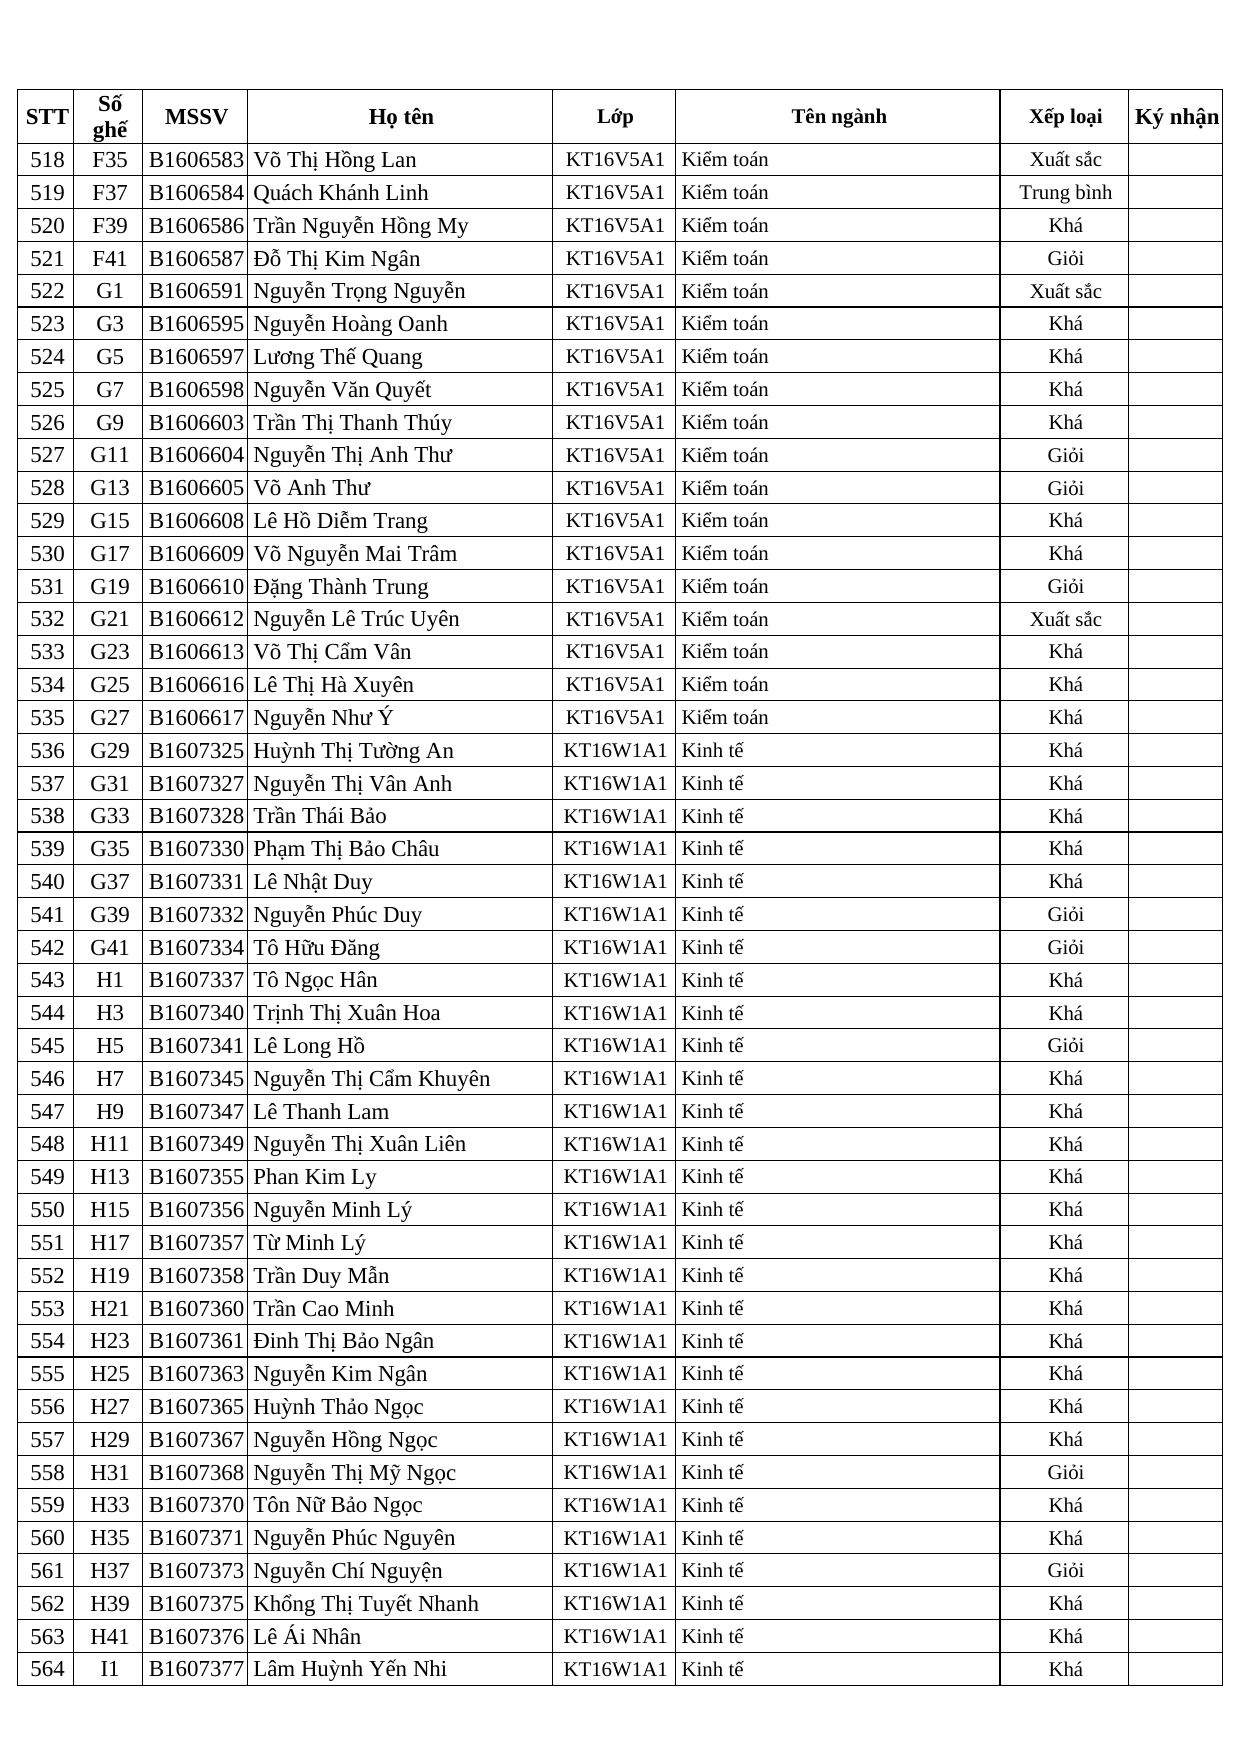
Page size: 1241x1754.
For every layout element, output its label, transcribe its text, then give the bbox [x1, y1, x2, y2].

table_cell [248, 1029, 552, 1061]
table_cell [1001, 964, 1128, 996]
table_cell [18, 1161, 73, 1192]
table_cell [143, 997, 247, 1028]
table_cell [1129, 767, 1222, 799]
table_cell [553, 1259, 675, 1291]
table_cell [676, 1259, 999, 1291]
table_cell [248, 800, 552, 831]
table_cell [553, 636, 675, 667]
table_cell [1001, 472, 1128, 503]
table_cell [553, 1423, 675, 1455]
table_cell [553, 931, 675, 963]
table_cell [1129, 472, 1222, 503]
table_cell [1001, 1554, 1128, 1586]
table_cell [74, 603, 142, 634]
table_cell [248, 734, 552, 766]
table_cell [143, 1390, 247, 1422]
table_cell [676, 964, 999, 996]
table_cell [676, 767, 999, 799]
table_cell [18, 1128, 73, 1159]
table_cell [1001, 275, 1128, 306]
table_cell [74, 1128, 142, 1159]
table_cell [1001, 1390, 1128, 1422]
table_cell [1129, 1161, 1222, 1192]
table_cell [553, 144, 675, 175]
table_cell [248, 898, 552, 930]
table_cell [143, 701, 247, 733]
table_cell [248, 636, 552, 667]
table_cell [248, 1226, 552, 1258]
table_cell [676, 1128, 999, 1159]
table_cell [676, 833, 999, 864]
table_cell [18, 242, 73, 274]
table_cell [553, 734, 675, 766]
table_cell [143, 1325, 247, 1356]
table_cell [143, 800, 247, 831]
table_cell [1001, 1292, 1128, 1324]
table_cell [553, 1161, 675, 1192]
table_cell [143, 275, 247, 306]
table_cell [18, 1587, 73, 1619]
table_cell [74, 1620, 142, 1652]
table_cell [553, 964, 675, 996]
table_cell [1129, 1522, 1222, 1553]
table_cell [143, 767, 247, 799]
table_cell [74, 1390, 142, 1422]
table_header Xếp loại [1001, 90, 1128, 142]
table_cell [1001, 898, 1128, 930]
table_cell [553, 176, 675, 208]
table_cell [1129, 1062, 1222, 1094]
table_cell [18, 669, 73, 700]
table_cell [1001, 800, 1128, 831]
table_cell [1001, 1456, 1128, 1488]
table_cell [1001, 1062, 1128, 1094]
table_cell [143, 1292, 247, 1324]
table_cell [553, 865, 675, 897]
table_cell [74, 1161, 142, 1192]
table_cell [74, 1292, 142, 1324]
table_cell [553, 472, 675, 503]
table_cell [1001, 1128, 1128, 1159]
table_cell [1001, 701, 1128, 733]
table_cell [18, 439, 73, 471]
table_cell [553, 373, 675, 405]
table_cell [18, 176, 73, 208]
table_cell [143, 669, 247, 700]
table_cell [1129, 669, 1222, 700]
table_header Lớp [553, 90, 675, 142]
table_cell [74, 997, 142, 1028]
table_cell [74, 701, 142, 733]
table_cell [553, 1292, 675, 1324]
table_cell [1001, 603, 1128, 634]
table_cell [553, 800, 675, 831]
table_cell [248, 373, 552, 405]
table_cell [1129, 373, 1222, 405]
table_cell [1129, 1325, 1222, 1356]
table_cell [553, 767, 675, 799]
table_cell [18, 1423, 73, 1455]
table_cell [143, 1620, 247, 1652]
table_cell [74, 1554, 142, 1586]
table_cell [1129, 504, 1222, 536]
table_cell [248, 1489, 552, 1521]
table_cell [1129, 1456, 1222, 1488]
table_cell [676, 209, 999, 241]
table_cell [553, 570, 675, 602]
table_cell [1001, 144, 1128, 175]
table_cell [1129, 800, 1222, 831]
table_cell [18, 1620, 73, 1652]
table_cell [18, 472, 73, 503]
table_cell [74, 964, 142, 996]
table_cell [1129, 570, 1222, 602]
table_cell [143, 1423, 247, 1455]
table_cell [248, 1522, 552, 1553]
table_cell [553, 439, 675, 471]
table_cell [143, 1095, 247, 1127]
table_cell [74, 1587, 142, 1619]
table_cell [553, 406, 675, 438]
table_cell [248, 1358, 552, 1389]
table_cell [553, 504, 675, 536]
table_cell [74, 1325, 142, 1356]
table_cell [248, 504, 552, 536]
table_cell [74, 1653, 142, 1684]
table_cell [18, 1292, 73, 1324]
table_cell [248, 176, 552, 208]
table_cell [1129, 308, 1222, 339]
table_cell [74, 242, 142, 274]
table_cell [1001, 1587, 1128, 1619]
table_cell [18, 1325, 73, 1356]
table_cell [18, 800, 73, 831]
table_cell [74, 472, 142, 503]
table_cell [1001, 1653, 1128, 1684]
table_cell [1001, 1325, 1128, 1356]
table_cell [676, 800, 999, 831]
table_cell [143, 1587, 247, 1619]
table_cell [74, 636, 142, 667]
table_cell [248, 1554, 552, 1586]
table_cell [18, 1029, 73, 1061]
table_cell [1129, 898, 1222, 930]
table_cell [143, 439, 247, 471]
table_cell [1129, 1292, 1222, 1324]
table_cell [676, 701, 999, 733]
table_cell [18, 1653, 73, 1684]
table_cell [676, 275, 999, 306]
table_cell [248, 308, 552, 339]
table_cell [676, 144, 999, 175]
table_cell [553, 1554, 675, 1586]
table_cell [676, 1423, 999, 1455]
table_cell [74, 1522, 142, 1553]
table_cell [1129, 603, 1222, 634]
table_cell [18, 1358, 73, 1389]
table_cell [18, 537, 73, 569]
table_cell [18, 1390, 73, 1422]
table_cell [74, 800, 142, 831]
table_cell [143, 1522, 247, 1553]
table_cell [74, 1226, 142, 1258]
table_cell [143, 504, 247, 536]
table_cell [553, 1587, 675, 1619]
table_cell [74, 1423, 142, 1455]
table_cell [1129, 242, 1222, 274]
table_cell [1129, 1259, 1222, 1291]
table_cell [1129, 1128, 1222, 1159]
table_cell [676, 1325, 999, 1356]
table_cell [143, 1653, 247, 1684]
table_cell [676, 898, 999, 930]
table_header Tên ngành [676, 90, 999, 142]
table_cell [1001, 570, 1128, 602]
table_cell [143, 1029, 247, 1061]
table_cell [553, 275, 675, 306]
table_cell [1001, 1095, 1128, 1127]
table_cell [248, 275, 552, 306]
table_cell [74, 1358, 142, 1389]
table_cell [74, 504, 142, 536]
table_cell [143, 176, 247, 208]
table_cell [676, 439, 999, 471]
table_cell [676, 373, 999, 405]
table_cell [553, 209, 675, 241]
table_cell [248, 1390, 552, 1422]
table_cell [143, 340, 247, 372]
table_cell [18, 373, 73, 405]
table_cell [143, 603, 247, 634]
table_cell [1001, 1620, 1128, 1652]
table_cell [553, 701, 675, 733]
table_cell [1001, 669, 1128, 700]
table_header STT [18, 90, 73, 142]
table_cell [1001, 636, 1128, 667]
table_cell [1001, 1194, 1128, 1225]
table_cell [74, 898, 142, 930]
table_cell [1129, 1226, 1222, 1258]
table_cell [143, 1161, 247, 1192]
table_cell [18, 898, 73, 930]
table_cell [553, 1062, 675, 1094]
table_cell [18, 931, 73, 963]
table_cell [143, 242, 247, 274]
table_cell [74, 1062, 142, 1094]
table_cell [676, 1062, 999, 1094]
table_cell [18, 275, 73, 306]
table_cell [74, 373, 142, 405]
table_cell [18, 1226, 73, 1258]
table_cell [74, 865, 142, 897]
table_header Ký nhận [1129, 90, 1222, 142]
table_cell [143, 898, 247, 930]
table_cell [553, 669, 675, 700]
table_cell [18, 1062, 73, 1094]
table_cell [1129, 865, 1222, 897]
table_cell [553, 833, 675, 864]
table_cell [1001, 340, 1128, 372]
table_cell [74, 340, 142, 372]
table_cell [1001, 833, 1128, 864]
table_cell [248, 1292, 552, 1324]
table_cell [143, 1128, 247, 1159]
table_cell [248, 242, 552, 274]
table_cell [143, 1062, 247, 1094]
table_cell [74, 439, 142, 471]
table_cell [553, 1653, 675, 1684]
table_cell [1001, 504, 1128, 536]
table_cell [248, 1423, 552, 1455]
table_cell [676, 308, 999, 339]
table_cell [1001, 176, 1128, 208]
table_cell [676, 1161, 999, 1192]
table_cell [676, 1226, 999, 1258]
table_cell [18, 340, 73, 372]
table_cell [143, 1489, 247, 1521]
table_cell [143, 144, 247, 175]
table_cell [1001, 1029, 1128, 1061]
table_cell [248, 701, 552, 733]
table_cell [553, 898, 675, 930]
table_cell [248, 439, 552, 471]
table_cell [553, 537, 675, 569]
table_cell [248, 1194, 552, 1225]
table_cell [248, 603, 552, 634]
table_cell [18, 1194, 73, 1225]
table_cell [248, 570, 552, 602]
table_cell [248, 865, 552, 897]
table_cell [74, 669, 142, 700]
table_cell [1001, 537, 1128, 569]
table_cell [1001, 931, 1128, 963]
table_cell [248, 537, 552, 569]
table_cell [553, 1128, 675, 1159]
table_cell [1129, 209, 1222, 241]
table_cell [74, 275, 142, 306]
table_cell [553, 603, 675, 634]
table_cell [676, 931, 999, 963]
table_header Họ tên [248, 90, 552, 142]
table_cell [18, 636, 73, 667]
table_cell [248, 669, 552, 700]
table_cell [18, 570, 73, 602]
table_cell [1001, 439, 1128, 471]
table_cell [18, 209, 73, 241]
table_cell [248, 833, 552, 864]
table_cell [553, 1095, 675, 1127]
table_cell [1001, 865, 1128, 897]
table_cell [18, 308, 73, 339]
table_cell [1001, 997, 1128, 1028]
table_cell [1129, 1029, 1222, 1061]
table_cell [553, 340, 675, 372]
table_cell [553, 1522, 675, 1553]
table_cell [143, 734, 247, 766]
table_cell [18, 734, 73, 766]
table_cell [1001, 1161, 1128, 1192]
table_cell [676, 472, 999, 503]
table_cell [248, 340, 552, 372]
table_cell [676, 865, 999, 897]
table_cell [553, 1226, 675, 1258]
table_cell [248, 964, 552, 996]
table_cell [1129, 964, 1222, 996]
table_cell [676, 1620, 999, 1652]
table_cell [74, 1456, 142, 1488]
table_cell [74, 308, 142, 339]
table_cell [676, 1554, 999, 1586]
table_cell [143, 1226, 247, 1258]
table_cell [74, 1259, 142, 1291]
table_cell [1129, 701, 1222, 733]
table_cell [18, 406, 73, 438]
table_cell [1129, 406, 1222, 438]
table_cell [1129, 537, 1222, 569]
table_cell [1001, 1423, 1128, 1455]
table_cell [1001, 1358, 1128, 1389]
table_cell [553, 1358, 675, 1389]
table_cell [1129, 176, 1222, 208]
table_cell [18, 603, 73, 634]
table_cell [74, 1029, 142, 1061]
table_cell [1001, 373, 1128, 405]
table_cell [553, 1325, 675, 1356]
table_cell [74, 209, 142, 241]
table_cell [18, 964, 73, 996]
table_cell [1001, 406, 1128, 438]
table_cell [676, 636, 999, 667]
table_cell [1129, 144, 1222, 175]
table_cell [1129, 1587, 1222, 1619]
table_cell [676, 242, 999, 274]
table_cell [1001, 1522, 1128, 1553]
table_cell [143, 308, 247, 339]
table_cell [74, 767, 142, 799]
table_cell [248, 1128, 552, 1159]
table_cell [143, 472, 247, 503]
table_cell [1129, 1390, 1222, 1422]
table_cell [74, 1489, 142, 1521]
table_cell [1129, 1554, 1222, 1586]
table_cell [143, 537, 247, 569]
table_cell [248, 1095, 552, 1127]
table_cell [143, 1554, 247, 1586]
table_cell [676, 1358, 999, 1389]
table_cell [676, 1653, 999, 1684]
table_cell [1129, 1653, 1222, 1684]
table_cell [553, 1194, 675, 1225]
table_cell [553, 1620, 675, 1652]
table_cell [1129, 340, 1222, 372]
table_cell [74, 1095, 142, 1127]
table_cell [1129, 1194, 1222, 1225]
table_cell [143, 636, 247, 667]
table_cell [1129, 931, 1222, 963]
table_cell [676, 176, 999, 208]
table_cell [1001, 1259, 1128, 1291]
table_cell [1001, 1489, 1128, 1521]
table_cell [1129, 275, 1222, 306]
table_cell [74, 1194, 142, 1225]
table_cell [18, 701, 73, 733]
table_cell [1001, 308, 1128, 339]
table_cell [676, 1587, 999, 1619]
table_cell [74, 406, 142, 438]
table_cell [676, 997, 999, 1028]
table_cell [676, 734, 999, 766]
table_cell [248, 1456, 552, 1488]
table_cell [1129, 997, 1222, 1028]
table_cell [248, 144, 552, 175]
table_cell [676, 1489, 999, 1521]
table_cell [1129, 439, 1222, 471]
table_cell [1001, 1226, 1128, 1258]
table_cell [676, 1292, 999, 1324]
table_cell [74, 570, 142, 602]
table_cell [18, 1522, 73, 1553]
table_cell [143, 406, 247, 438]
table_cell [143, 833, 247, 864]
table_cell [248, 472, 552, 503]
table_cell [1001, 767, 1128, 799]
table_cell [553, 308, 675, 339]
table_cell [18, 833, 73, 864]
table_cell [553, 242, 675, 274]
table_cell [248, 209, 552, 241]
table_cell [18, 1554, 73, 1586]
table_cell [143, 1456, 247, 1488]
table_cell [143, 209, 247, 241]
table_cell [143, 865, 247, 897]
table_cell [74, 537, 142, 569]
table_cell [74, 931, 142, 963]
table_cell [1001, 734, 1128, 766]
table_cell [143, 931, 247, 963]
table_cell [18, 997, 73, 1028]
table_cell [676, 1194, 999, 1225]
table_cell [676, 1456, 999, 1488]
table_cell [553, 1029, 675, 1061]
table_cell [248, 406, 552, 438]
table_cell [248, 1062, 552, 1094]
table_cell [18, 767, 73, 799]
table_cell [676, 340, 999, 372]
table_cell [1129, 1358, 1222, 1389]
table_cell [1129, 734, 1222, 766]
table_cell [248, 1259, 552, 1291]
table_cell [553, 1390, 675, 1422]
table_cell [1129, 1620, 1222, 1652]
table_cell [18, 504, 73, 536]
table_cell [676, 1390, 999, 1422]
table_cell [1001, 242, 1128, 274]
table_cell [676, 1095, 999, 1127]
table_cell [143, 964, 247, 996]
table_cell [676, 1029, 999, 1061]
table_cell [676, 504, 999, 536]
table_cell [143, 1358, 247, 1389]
table_header Số ghế [74, 90, 142, 142]
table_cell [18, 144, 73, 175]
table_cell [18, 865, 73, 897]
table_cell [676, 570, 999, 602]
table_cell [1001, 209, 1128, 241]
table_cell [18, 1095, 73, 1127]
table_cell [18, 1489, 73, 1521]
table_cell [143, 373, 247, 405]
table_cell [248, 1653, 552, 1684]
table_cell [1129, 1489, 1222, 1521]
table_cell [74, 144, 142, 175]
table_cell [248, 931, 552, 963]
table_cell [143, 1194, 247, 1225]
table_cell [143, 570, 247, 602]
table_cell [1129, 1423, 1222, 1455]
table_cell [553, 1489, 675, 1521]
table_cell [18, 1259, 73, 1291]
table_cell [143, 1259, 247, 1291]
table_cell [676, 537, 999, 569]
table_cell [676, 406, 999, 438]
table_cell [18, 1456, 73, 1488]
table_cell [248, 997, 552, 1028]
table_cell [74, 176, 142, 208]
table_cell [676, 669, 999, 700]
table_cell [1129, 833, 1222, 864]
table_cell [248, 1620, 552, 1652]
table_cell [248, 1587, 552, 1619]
table_header MSSV [143, 90, 247, 142]
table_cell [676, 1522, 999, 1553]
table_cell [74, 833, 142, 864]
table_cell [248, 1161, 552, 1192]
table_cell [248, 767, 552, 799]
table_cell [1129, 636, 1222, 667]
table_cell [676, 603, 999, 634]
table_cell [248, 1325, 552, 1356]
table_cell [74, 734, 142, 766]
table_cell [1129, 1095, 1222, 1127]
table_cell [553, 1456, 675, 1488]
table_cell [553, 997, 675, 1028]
